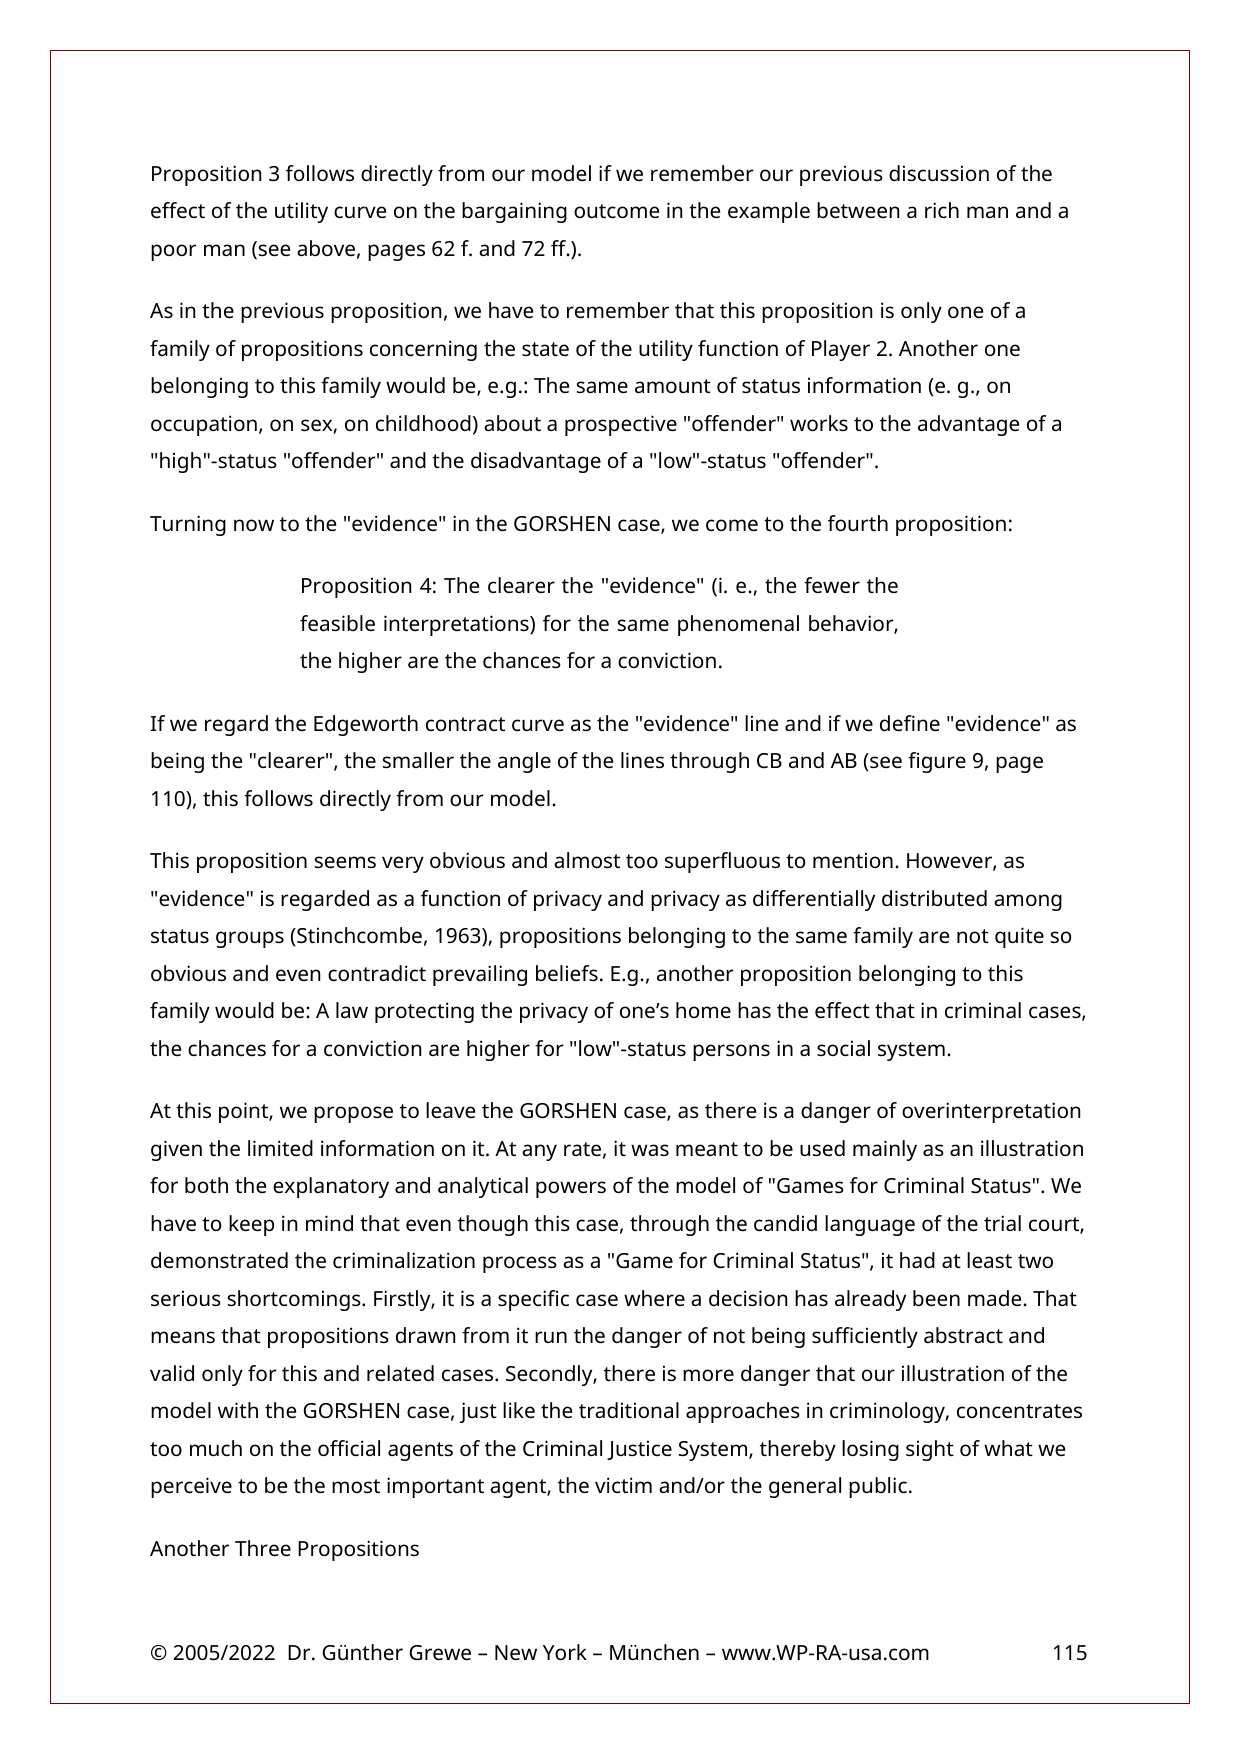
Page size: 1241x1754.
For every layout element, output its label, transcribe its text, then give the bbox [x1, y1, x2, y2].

text This proposition seems very obvious and almost too superfluous to mention. However, as "evidence" is regarded as a function of privacy and privacy as differentially distributed among status groups (Stinchcombe, 1963), propositions belonging to the same family are not quite so obvious and even contradict prevailing beliefs. E.g., another proposition belonging to this family would be: A law protecting the privacy of one’s home has the effect that in criminal cases, the chances for a conviction are higher for "low"-status persons in a social system. [150, 837, 1089, 1062]
text If we regard the Edgeworth contract curve as the "evidence" line and if we define "evidence" as being the "clearer", the smaller the angle of the lines through CB and AB (see figure 9, page 110), this follows directly from our model. [150, 700, 1089, 812]
text Another Three Propositions [150, 1525, 1089, 1562]
text Proposition 3 follows directly from our model if we remember our previous discussion of the effect of the utility curve on the bargaining outcome in the example between a rich man and a poor man (see above, pages 62 f. and 72 ff.). [150, 150, 1089, 262]
text Turning now to the "evidence" in the GORSHEN case, we come to the fourth proposition: [150, 500, 1089, 537]
text Proposition 4: The clearer the "evidence" (i. e., the fewer the feasible interpretations) for the same phenomenal behavior, the higher are the chances for a conviction. [300, 562, 900, 675]
text As in the previous proposition, we have to remember that this proposition is only one of a family of propositions concerning the state of the utility function of Player 2. Another one belonging to this family would be, e.g.: The same amount of status information (e. g., on occupation, on sex, on childhood) about a prospective "offender" works to the advantage of a "high"-status "offender" and the disadvantage of a "low"-status "offender". [150, 287, 1089, 475]
text At this point, we propose to leave the GORSHEN case, as there is a danger of overinterpretation given the limited information on it. At any rate, it was meant to be used mainly as an illustration for both the explanatory and analytical powers of the model of "Games for Criminal Status". We have to keep in mind that even though this case, through the candid language of the trial court, demonstrated the criminalization process as a "Game for Criminal Status", it had at least two serious shortcomings. Firstly, it is a specific case where a decision has already been made. That means that propositions drawn from it run the danger of not being sufficiently abstract and valid only for this and related cases. Secondly, there is more danger that our illustration of the model with the GORSHEN case, just like the traditional approaches in criminology, concentrates too much on the official agents of the Criminal Justice System, thereby losing sight of what we perceive to be the most important agent, the victim and/or the general public. [150, 1087, 1089, 1500]
